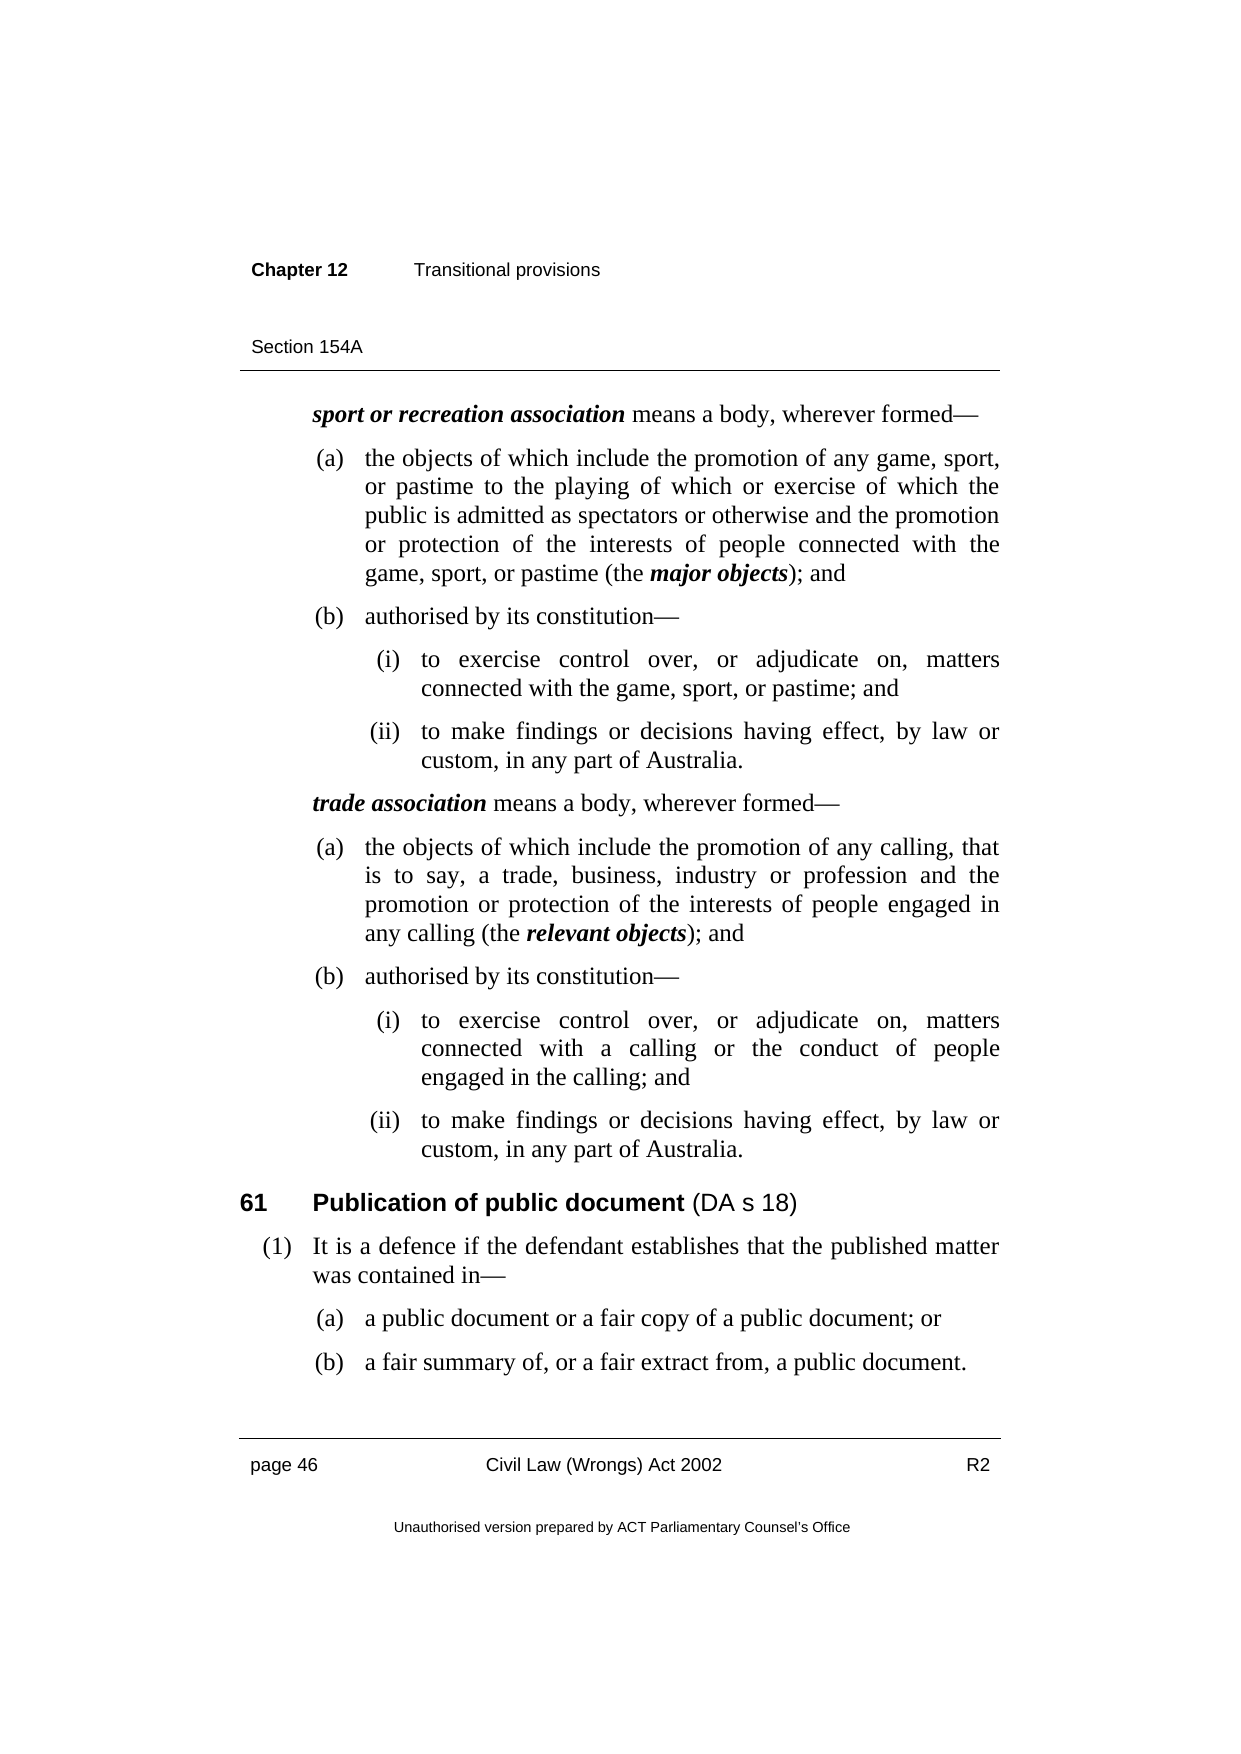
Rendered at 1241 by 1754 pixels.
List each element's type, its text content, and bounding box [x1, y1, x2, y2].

text (ii) to make findings or decisions having effect, by law or custom, in any part of Australia. [239, 716, 1001, 774]
text (a) a public document or a fair copy of a public document; or [239, 1303, 1001, 1332]
text sport or recreation association means a body, wherever formed— [312, 399, 1001, 428]
text (i) to exercise control over, or adjudicate on, matters connected with a calling or the conduct of people engaged in the calling; and [239, 1005, 1001, 1091]
text 61 Publication of public document (DA s 18) [239, 1188, 1001, 1217]
text (b) a fair summary of, or a fair extract from, a public document. [239, 1347, 1001, 1376]
text trade association means a body, wherever formed— [312, 788, 1001, 817]
text (a) the objects of which include the promotion of any calling, that is to say, a trade, business, industry or profession and the promotion or protection of the interests of people engaged in any calling (the relevant objects); and [239, 832, 1001, 947]
text (a) the objects of which include the promotion of any game, sport, or pastime to the playing of which or exercise of which the public is admitted as spectators or otherwise and the promotion or protection of the interests of people connected with the game, sport, or pastime (the major objects); and [239, 443, 1001, 586]
text (ii) to make findings or decisions having effect, by law or custom, in any part of Australia. [239, 1106, 1001, 1163]
text (i) to exercise control over, or adjudicate on, matters connected with the game, sport, or pastime; and [239, 644, 1001, 702]
text (b) authorised by its constitution— [239, 961, 1001, 990]
text (1) It is a defence if the defendant establishes that the published matter was contained in— [239, 1231, 1001, 1289]
text (b) authorised by its constitution— [239, 601, 1001, 630]
